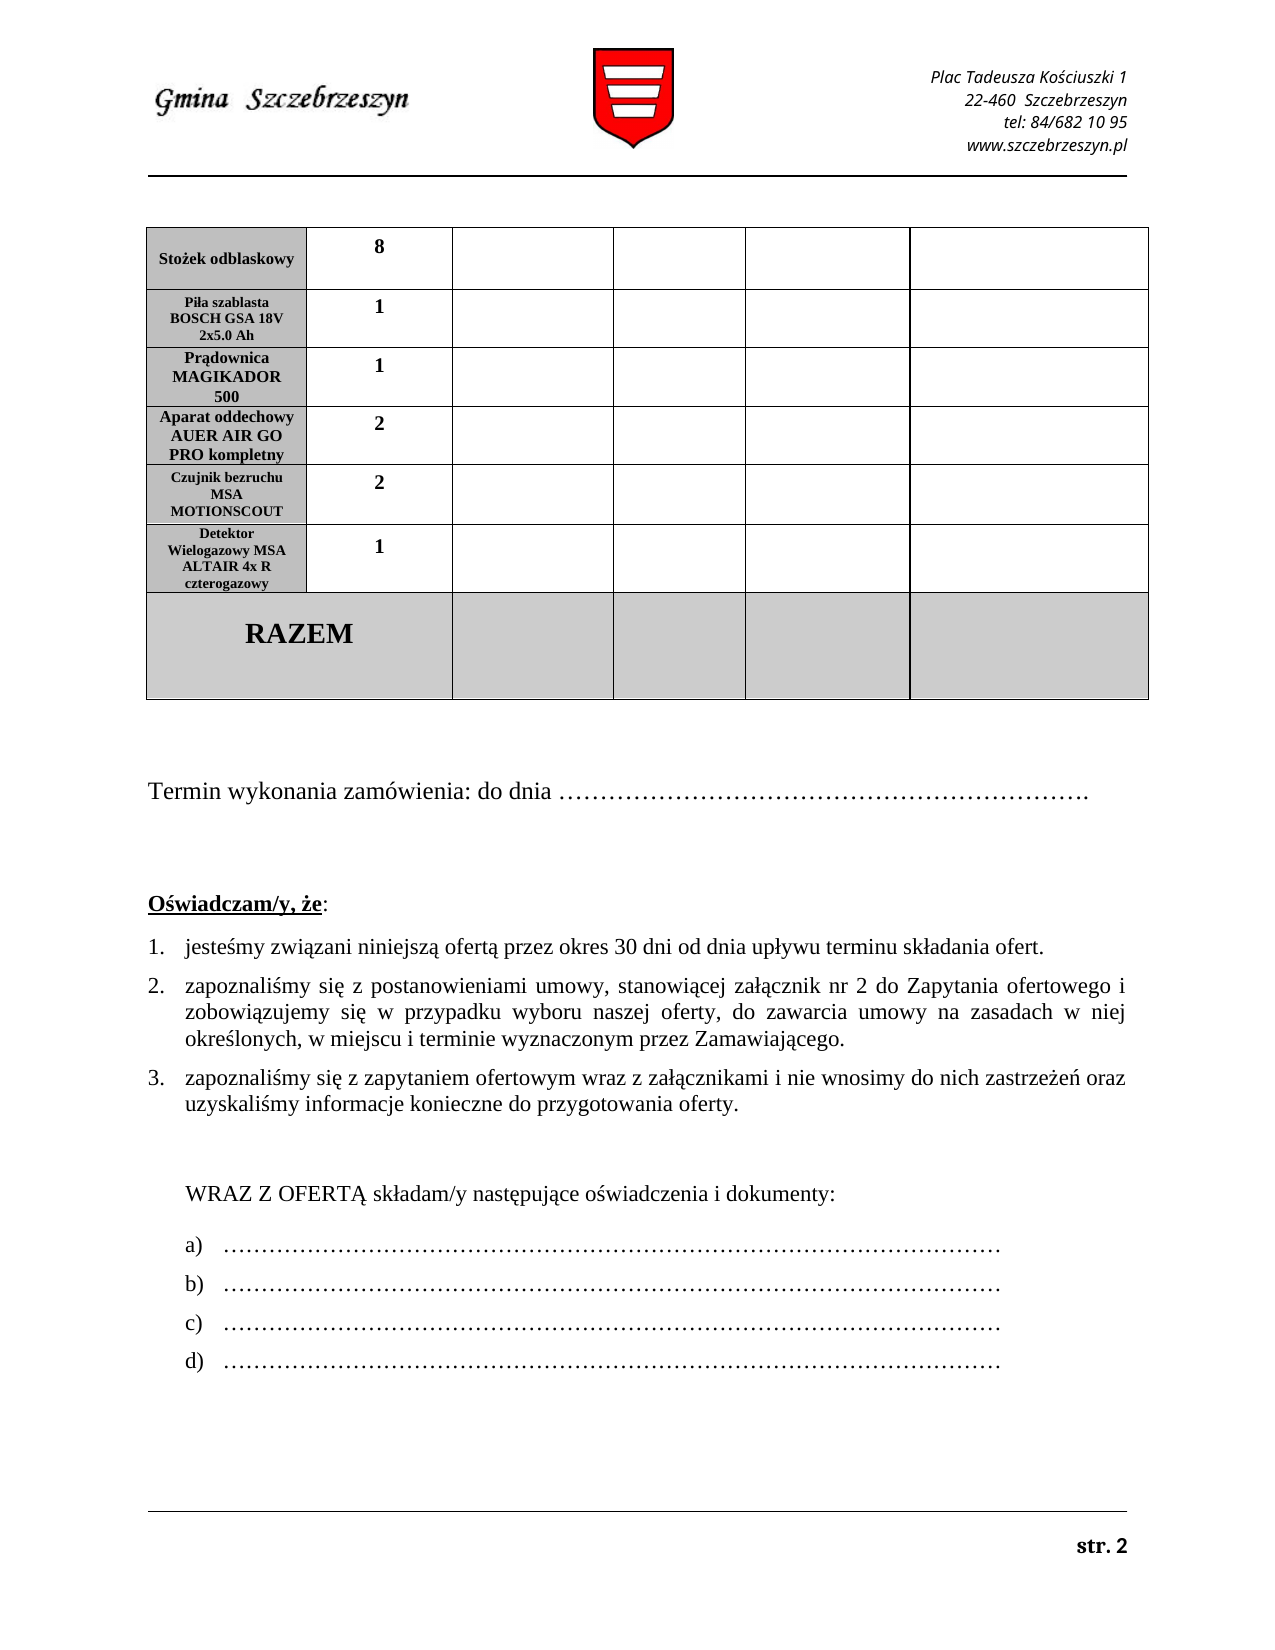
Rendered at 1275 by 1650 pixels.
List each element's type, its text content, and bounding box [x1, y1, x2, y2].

table_cell 1 [307, 348, 452, 406]
table_cell [453, 290, 613, 347]
table_cell [746, 228, 909, 289]
list ………………………………………………………………………………………… [185, 1231, 1127, 1257]
list zapoznaliśmy się z postanowieniami umowy, stanowiącej załącznik nr 2 do Zapytania ofertowego i zobowiązujemy się w przypadku wyboru naszej oferty, do zawarcia umowy na zasadach w niej określonych, w miejscu i terminie wyznaczonym przez Zamawiającego. [148, 972, 1127, 1051]
table_cell [614, 525, 745, 592]
table_cell [746, 593, 909, 698]
list ………………………………………………………………………………………… [185, 1270, 1127, 1296]
list WRAZ Z OFERTĄ składam/y następujące oświadczenia i dokumenty: [185, 1180, 1127, 1206]
table_cell [614, 407, 745, 464]
table_cell [746, 525, 909, 592]
table_cell 2 [307, 465, 452, 523]
table_cell Aparat oddechowy AUER AIR GO PRO kompletny [147, 407, 306, 464]
table_cell [911, 465, 1148, 523]
table_cell [453, 465, 613, 523]
table_cell [746, 290, 909, 347]
table_cell [614, 290, 745, 347]
text Termin wykonania zamówienia: do dnia ………………………………………………………. [148, 776, 1127, 805]
table_cell Czujnik bezruchu MSA MOTIONSCOUT [147, 465, 306, 523]
table_cell [453, 525, 613, 592]
list jesteśmy związani niniejszą ofertą przez okres 30 dni od dnia upływu terminu składania ofert. [148, 933, 1127, 959]
list zapoznaliśmy się z zapytaniem ofertowym wraz z załącznikami i nie wnosimy do nich zastrzeżeń oraz uzyskaliśmy informacje konieczne do przygotowania oferty. [148, 1064, 1127, 1116]
table_cell [911, 593, 1148, 698]
table_cell [614, 593, 745, 698]
table_cell [453, 228, 613, 289]
table_cell [911, 228, 1148, 289]
table_cell [453, 348, 613, 406]
table_cell [746, 465, 909, 523]
table_cell [453, 407, 613, 464]
table_cell Piła szablasta BOSCH GSA 18V 2x5.0 Ah [147, 290, 306, 347]
table_cell [746, 407, 909, 464]
table_cell [911, 290, 1148, 347]
list ………………………………………………………………………………………… [185, 1309, 1127, 1335]
table_cell 1 [307, 290, 452, 347]
table_cell Stożek odblaskowy [147, 228, 306, 289]
table_cell 1 [307, 525, 452, 592]
table_cell 2 [307, 407, 452, 464]
list ………………………………………………………………………………………… [185, 1347, 1127, 1374]
table_cell [746, 348, 909, 406]
table_cell [614, 348, 745, 406]
picture [593, 48, 674, 149]
table_cell RAZEM [147, 593, 452, 698]
picture [146, 73, 414, 126]
table_cell 8 [307, 228, 452, 289]
table_cell [911, 525, 1148, 592]
text Oświadczam/y, że: [148, 891, 1127, 917]
table_cell [614, 465, 745, 523]
table_cell Detektor Wielogazowy MSA ALTAIR 4x R czterogazowy [147, 525, 306, 592]
table_cell [453, 593, 613, 698]
table_cell Prądownica MAGIKADOR 500 [147, 348, 306, 406]
table_cell [911, 407, 1148, 464]
table_cell [614, 228, 745, 289]
table_cell [911, 348, 1148, 406]
